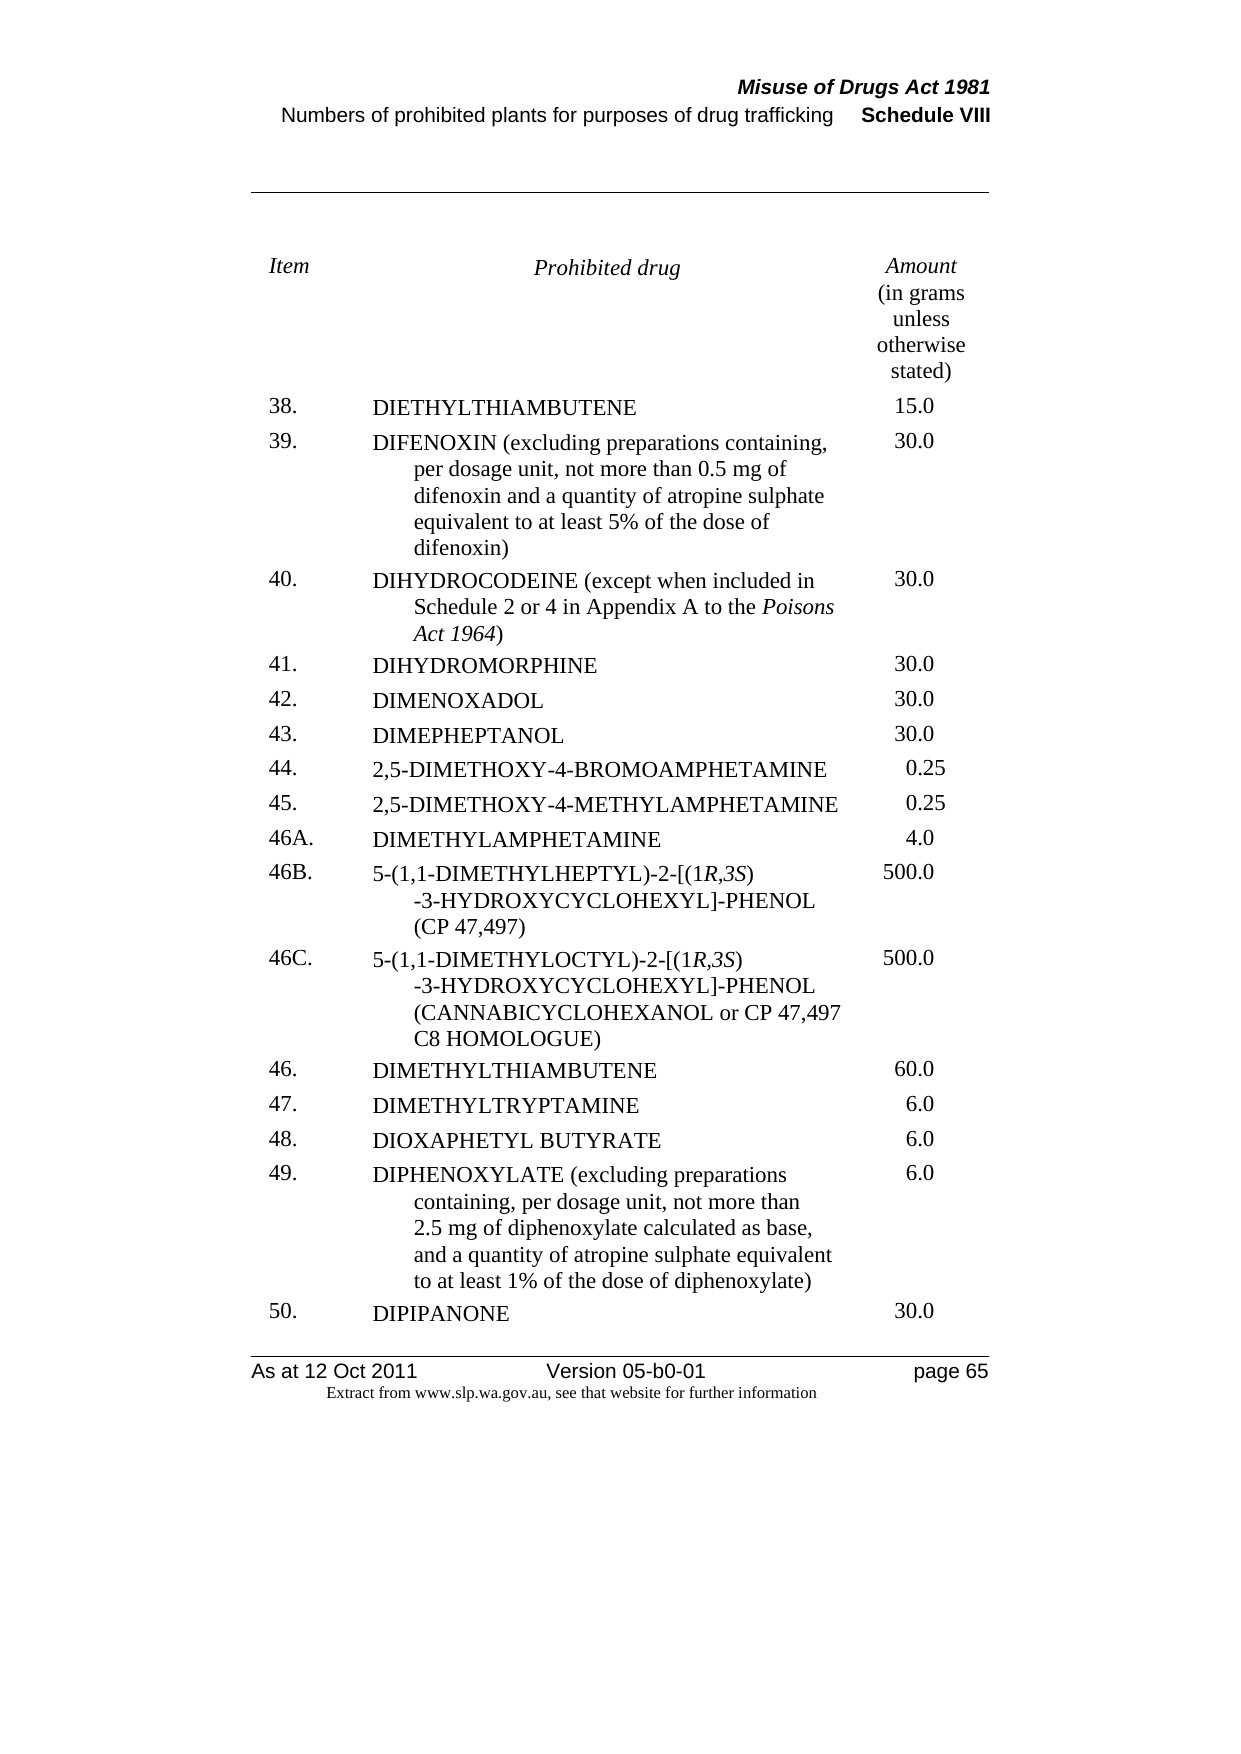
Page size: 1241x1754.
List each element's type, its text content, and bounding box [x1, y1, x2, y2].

table_cell 46C. [254, 940, 357, 1051]
table_cell 45. [254, 785, 357, 819]
table_cell DIPHENOXYLATE (excluding preparations containing, per dosage unit, not more than 2.5 mg of diphenoxylate calculated as base, and a quantity of atropine sulphate equivalent to at least 1% of the dose of diphenoxylate) [358, 1155, 857, 1293]
table_cell 500.0 [857, 940, 986, 1051]
table_cell DIOXAPHETYL BUTYRATE [358, 1121, 857, 1155]
table_cell 30.0 [857, 561, 986, 646]
table_cell 41. [254, 646, 357, 681]
table_cell DIFENOXIN (excluding preparations containing, per dosage unit, not more than 0.5 mg of difenoxin and a quantity of atropine sulphate equivalent to at least 5% of the dose of difenoxin) [358, 423, 857, 561]
table_cell 0.25 [857, 750, 986, 785]
table_cell 6.0 [857, 1121, 986, 1155]
table_cell 5-(1,1-DIMETHYLOCTYL)-2-[(1R,3S) -3-HYDROXYCYCLOHEXYL]-PHENOL (CANNABICYCLOHEXANOL or CP 47,497 C8 HOMOLOGUE) [358, 940, 857, 1051]
table_cell 30.0 [857, 646, 986, 681]
table_cell DIMENOXADOL [358, 681, 857, 716]
table_cell 500.0 [857, 854, 986, 939]
table_cell 49. [254, 1155, 357, 1293]
table_cell DIHYDROCODEINE (except when included in Schedule 2 or 4 in Appendix A to the Poisons Act 1964) [358, 561, 857, 646]
table_cell 46A. [254, 820, 357, 854]
table_cell 30.0 [857, 423, 986, 561]
table_cell 5-(1,1-DIMETHYLHEPTYL)-2-[(1R,3S) -3-HYDROXYCYCLOHEXYL]-PHENOL (CP 47,497) [358, 854, 857, 939]
table_cell 30.0 [857, 681, 986, 716]
table_cell 60.0 [857, 1051, 986, 1086]
table_cell DIETHYLTHIAMBUTENE [358, 388, 857, 423]
table_cell 46B. [254, 854, 357, 939]
table_cell DIPIPANONE [358, 1293, 857, 1326]
table_cell 40. [254, 561, 357, 646]
table_cell 6.0 [857, 1086, 986, 1121]
table_cell DIMETHYLTRYPTAMINE [358, 1086, 857, 1121]
table_cell 47. [254, 1086, 357, 1121]
table_cell 15.0 [857, 388, 986, 423]
table_cell DIMETHYLAMPHETAMINE [358, 820, 857, 854]
table_cell 44. [254, 750, 357, 785]
table_cell 43. [254, 716, 357, 750]
table_cell 50. [254, 1293, 357, 1326]
table_cell 4.0 [857, 820, 986, 854]
table_cell 0.25 [857, 785, 986, 819]
table_cell DIMETHYLTHIAMBUTENE [358, 1051, 857, 1086]
table_cell 2,5-DIMETHOXY-4-BROMOAMPHETAMINE [358, 750, 857, 785]
table_cell 38. [254, 388, 357, 423]
table_cell 30.0 [857, 1293, 986, 1326]
table_cell 2,5-DIMETHOXY-4-METHYLAMPHETAMINE [358, 785, 857, 819]
table_cell 42. [254, 681, 357, 716]
table_cell DIHYDROMORPHINE [358, 646, 857, 681]
table_header Amount (in grams unless otherwise stated) [857, 248, 986, 388]
table_cell 48. [254, 1121, 357, 1155]
table_cell DIMEPHEPTANOL [358, 716, 857, 750]
table_header Prohibited drug [358, 248, 857, 388]
table_cell 39. [254, 423, 357, 561]
table_cell 6.0 [857, 1155, 986, 1293]
table_header Item [254, 248, 357, 388]
table_cell 46. [254, 1051, 357, 1086]
table_cell 30.0 [857, 716, 986, 750]
